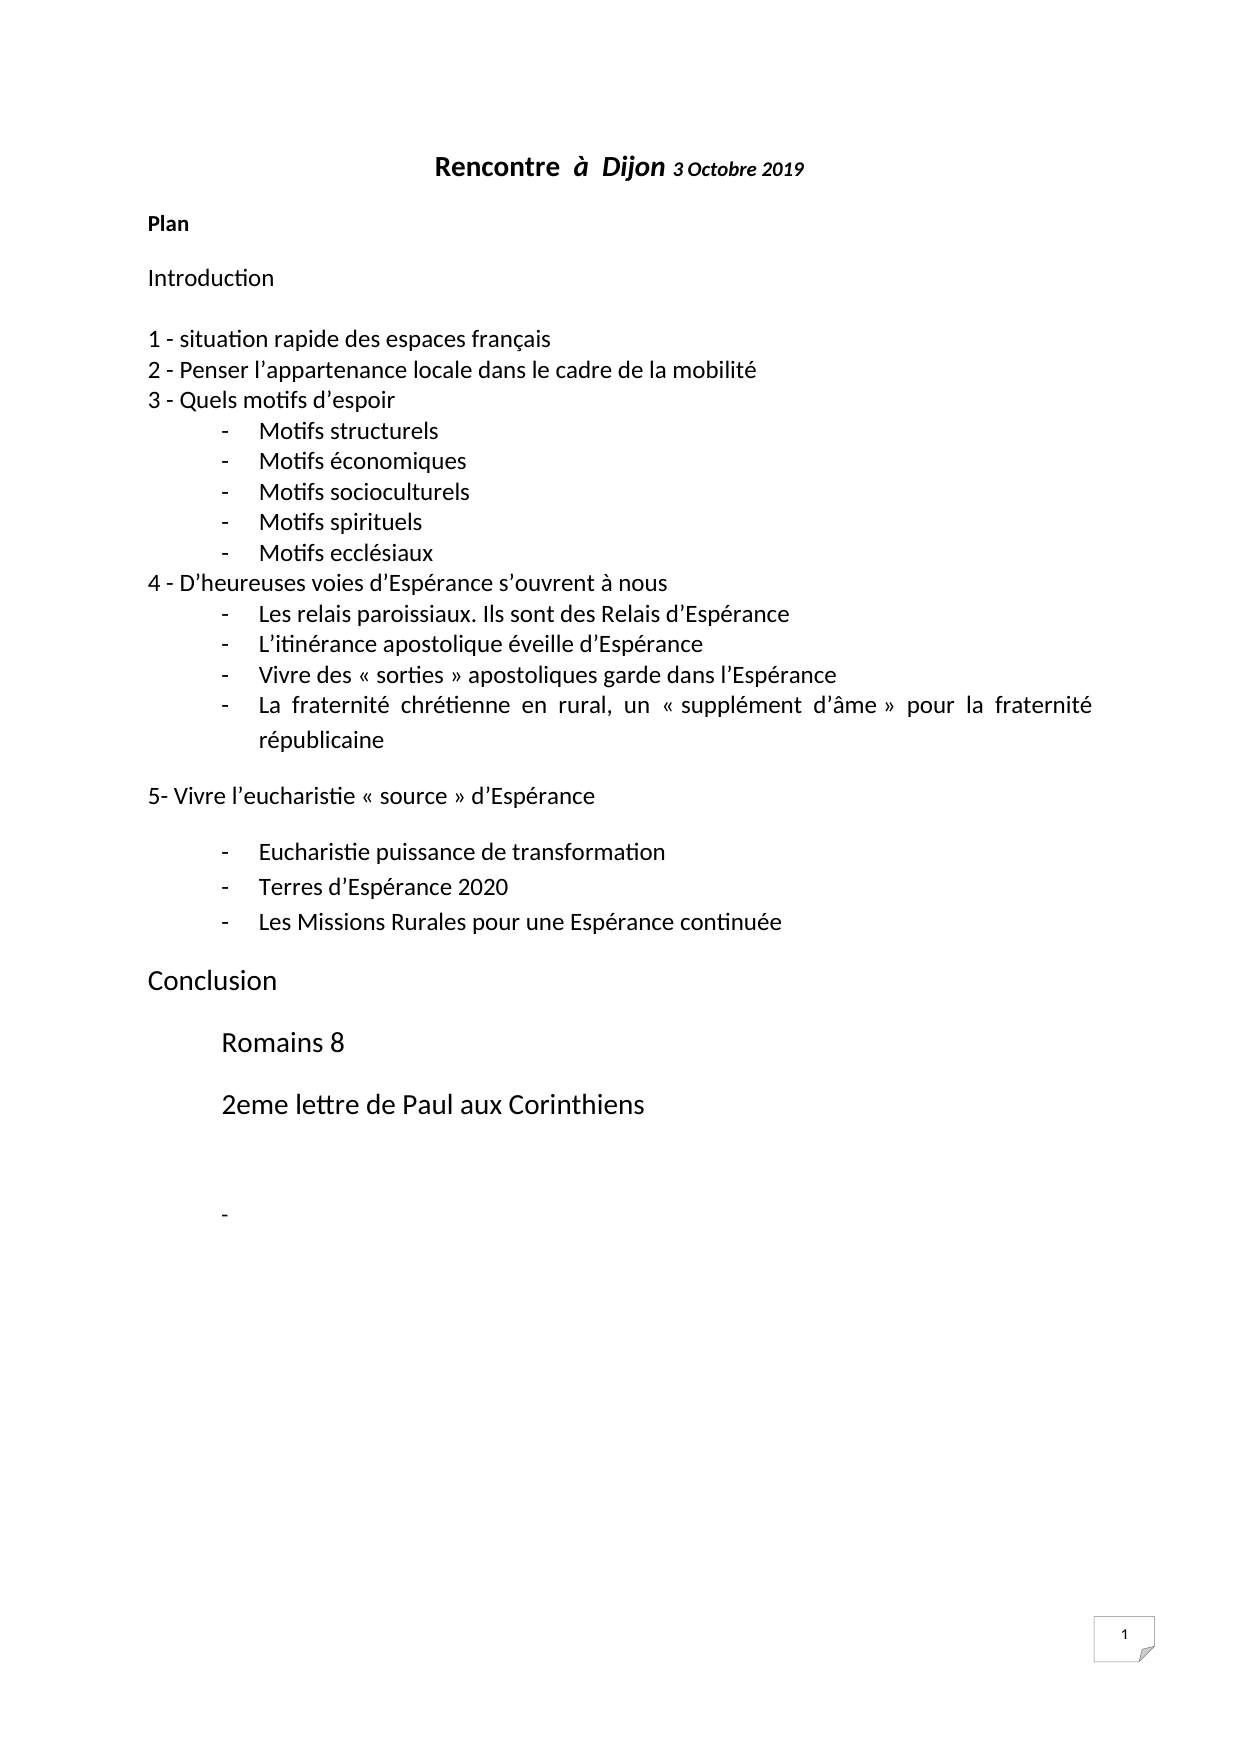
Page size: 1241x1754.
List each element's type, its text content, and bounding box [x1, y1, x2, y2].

list Motifs spirituels [221, 507, 1093, 537]
text 3 - Quels motifs d’espoir [148, 384, 1093, 415]
list L’itinérance apostolique éveille d’Espérance [221, 629, 1093, 659]
list Terres d’Espérance 2020 [221, 871, 1093, 902]
text 4 - D’heureuses voies d’Espérance s’ouvrent à nous [148, 568, 1093, 598]
text 5- Vivre l’eucharistie « source » d’Espérance [148, 781, 1093, 811]
list Motifs économiques [221, 446, 1093, 476]
list Les relais paroissiaux. Ils sont des Relais d’Espérance [221, 598, 1093, 629]
list Motifs ecclésiaux [221, 537, 1093, 568]
text Plan [148, 209, 1093, 237]
list Vivre des « sorties » apostoliques garde dans l’Espérance [221, 659, 1093, 690]
list Motifs structurels [221, 415, 1093, 446]
text 1 - situation rapide des espaces français [148, 323, 1093, 354]
list Motifs socioculturels [221, 476, 1093, 507]
list La fraternité chrétienne en rural, un « supplément d’âme » pour la fraternité républicaine [221, 690, 1093, 755]
text Conclusion [148, 962, 1093, 998]
text 2eme lettre de Paul aux Corinthiens [148, 1086, 1093, 1121]
text Romains 8 [148, 1024, 1093, 1059]
text 2 - Penser l’appartenance locale dans le cadre de la mobilité [148, 354, 1093, 384]
text Introduction [148, 262, 1093, 293]
text Rencontre à Dijon 3 Octobre 2019 [148, 148, 1093, 183]
list Eucharistie puissance de transformation [221, 836, 1093, 867]
list Les Missions Rurales pour une Espérance continuée [221, 906, 1093, 937]
